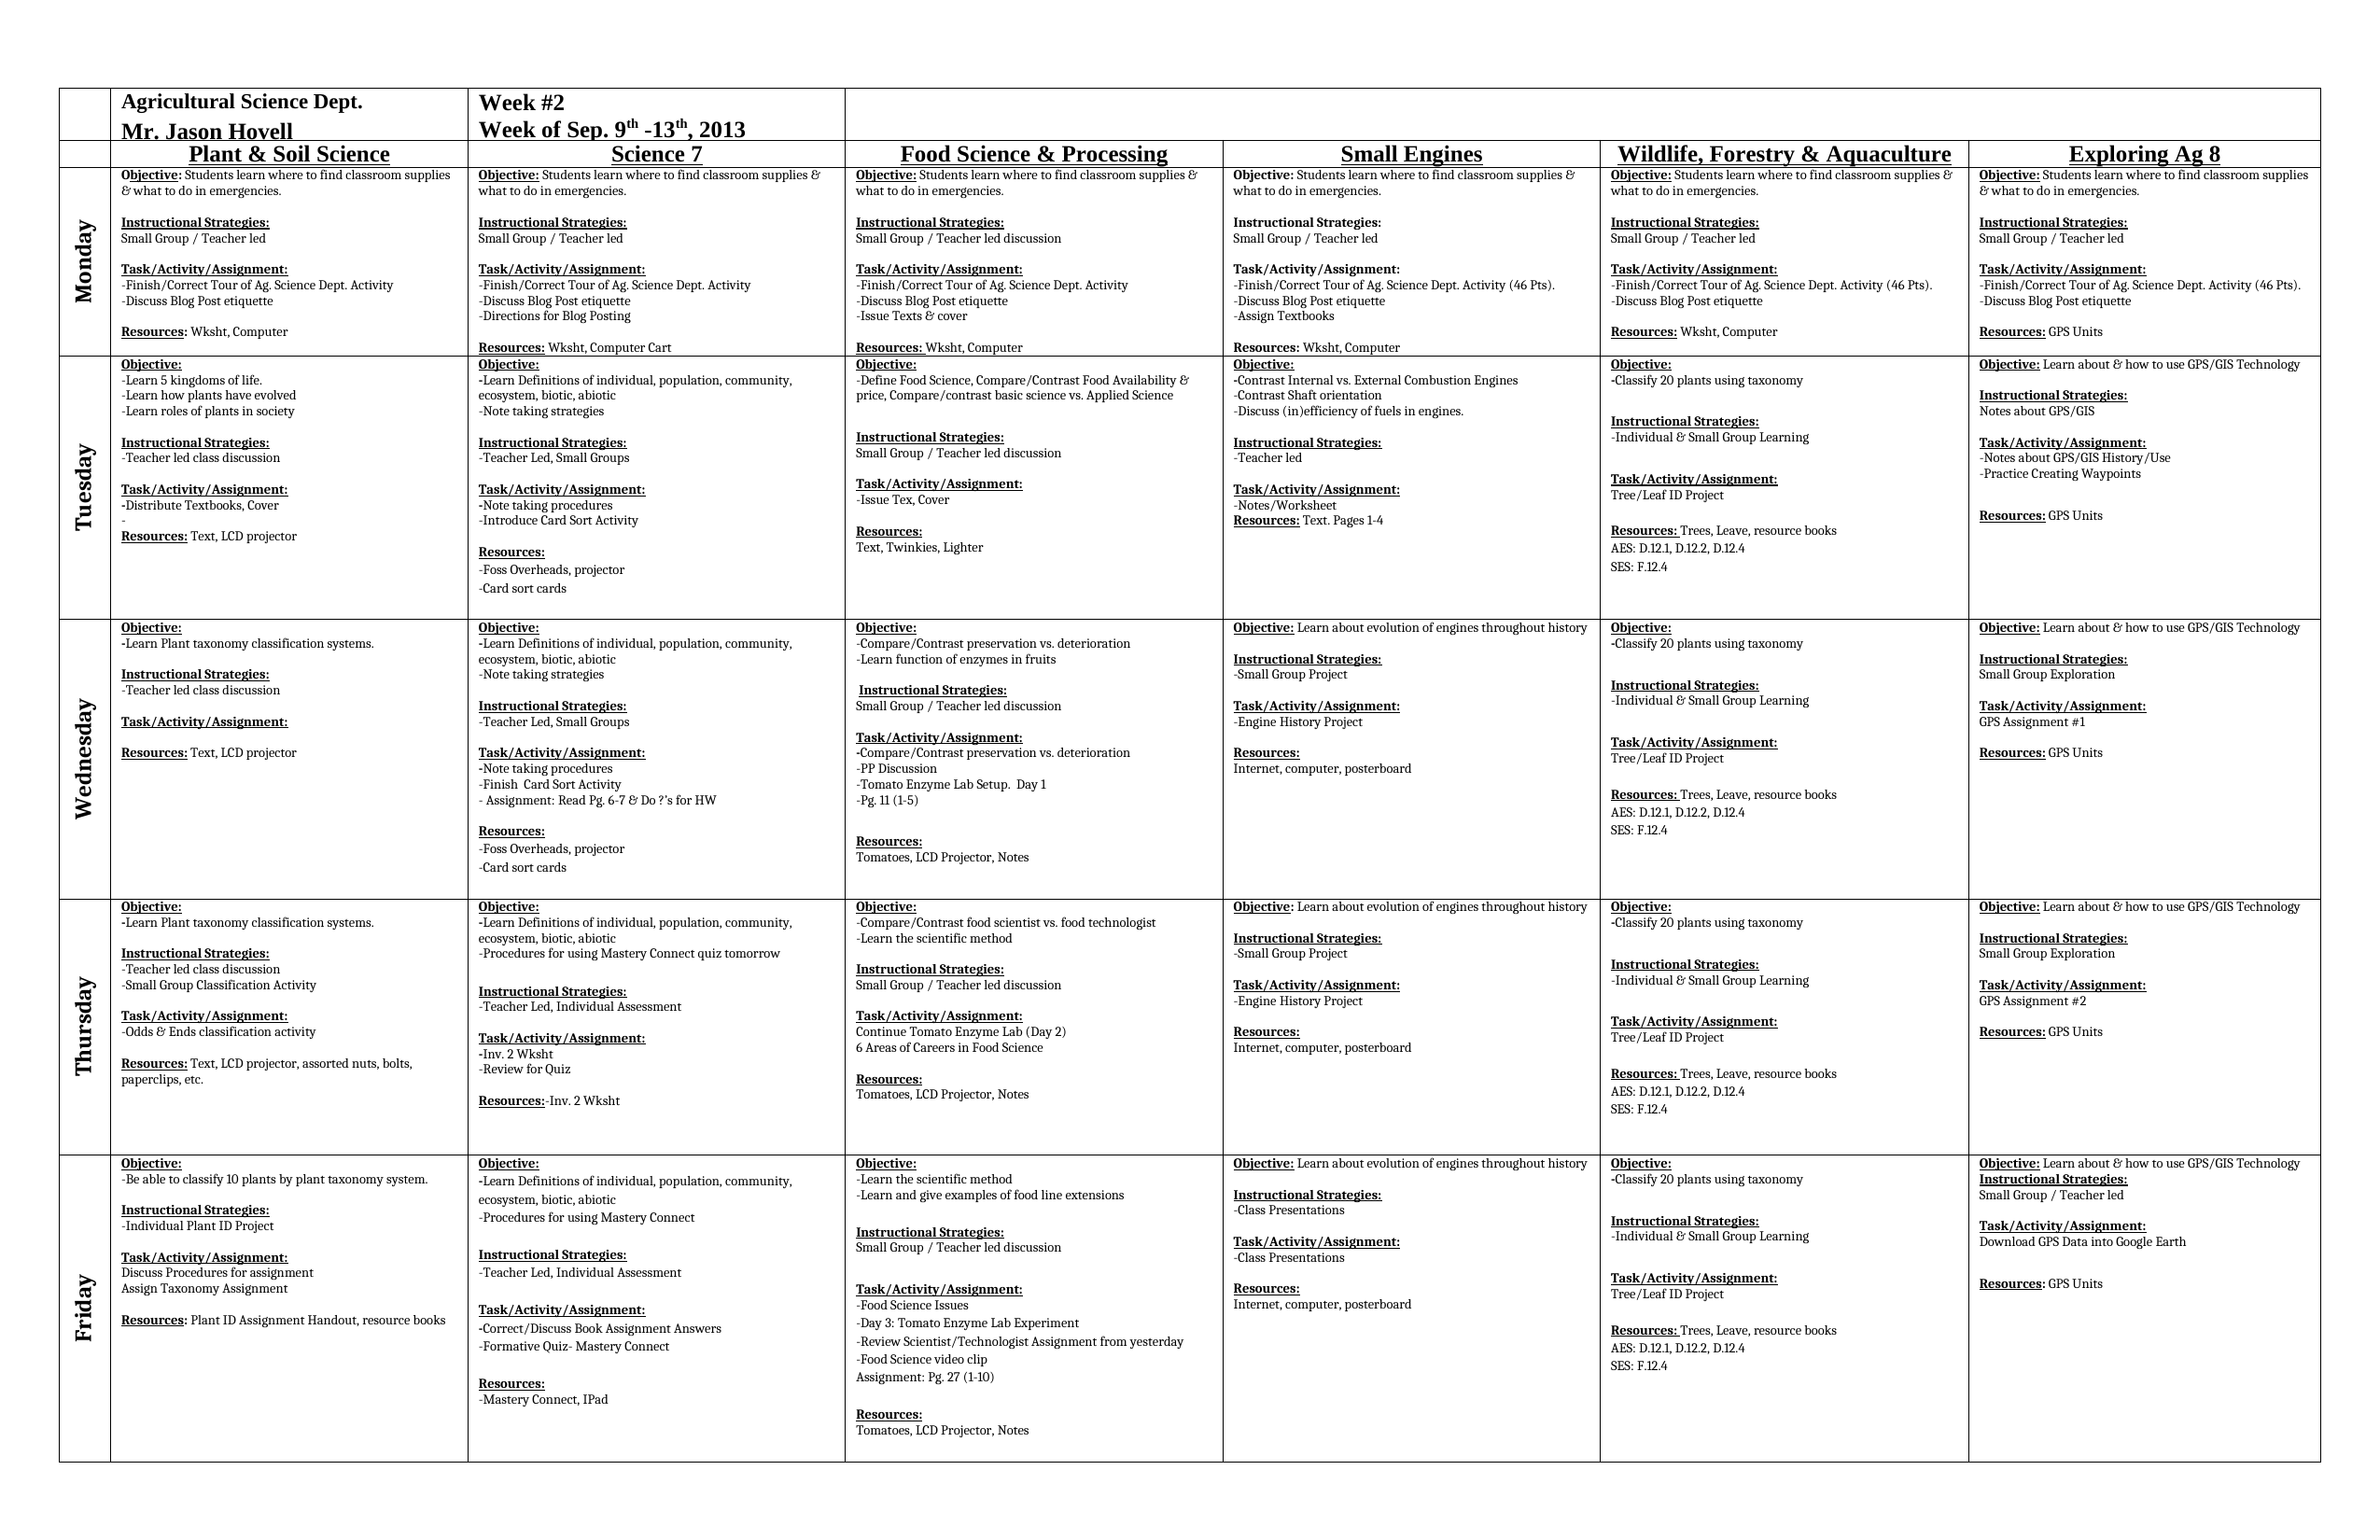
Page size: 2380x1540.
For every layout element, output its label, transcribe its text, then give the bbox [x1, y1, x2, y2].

table_cell Objective: -Learn Plant taxonomy classification systems. Instructional Strategies: -Teacher led class discussion -Small Group Classification Activity Task/Activity/Assignment: -Odds & Ends classification activity Resources: Text, LCD projector, assorted nuts, bolts, paperclips, etc. [111, 900, 468, 1155]
table_header Week #2 Week of Sep. 9th -13th, 2013 [469, 89, 845, 139]
table_cell Objective: -Learn Definitions of individual, population, community, ecosystem, biotic, abiotic -Procedures for using Mastery Connect Instructional Strategies: -Teacher Led, Individual Assessment Task/Activity/Assignment: -Correct/Discuss Book Assignment Answers -Formative Quiz- Mastery Connect Resources: -Mastery Connect, IPad [469, 1155, 845, 1462]
table_cell Objective: -Compare/Contrast preservation vs. deterioration -Learn function of enzymes in fruits Instructional Strategies: Small Group / Teacher led discussion Task/Activity/Assignment: -Compare/Contrast preservation vs. deterioration -PP Discussion -Tomato Enzyme Lab Setup. Day 1 -Pg. 11 (1-5) Resources: Tomatoes, LCD Projector, Notes [846, 620, 1223, 898]
table_cell [60, 141, 110, 167]
table_cell Objective: -Learn Definitions of individual, population, community, ecosystem, biotic, abiotic -Note taking strategies Instructional Strategies: -Teacher Led, Small Groups Task/Activity/Assignment: -Note taking procedures -Finish Card Sort Activity - Assignment: Read Pg. 6-7 & Do ?’s for HW Resources: -Foss Overheads, projector -Card sort cards [469, 620, 845, 898]
table_cell Objective: -Classify 20 plants using taxonomy Instructional Strategies: -Individual & Small Group Learning Task/Activity/Assignment: Tree/Leaf ID Project Resources: Trees, Leave, resource books AES: D.12.1, D.12.2, D.12.4 SES: F.12.4 [1601, 900, 1968, 1155]
table_cell Science 7 [469, 141, 845, 167]
table_cell Friday [60, 1155, 110, 1462]
table_cell Objective: Learn about & how to use GPS/GIS Technology Instructional Strategies: Small Group Exploration Task/Activity/Assignment: GPS Assignment #2 Resources: GPS Units [1969, 900, 2320, 1155]
table_cell Wildlife, Forestry & Aquaculture Instructional Strategies: Resources: Task/Activity/Assignment: [1601, 141, 1968, 167]
table_header [846, 89, 2320, 139]
table_cell Objective: -Learn 5 kingdoms of life. -Learn how plants have evolved -Learn roles of plants in society Instructional Strategies: -Teacher led class discussion Task/Activity/Assignment: -Distribute Textbooks, Cover - Resources: Text, LCD projector [111, 357, 468, 619]
table_cell Objective: Students learn where to find classroom supplies & what to do in emergencies. Instructional Strategies: Small Group / Teacher led Task/Activity/Assignment: -Finish/Correct Tour of Ag. Science Dept. Activity -Discuss Blog Post etiquette -Directions for Blog Posting Resources: Wksht, Computer Cart [469, 168, 845, 356]
table_header [60, 89, 110, 139]
table_cell Food Science & Processing [846, 141, 1223, 167]
table_cell Objective: Learn about & how to use GPS/GIS Technology Instructional Strategies: Notes about GPS/GIS Task/Activity/Assignment: -Notes about GPS/GIS History/Use -Practice Creating Waypoints Resources: GPS Units [1969, 357, 2320, 619]
table_cell Objective: -Classify 20 plants using taxonomy Instructional Strategies: -Individual & Small Group Learning Task/Activity/Assignment: Tree/Leaf ID Project Resources: Trees, Leave, resource books AES: D.12.1, D.12.2, D.12.4 SES: F.12.4 [1601, 620, 1968, 898]
table_cell Monday [60, 168, 110, 356]
table_cell Plant & Soil Science [111, 141, 468, 167]
table_cell Objective: Students learn where to find classroom supplies & what to do in emergencies. Instructional Strategies: Small Group / Teacher led Task/Activity/Assignment: -Finish/Correct Tour of Ag. Science Dept. Activity (46 Pts). -Discuss Blog Post etiquette Resources: Wksht, Computer [1601, 168, 1968, 356]
table_cell Objective: Students learn where to find classroom supplies & what to do in emergencies. Instructional Strategies: Small Group / Teacher led discussion Task/Activity/Assignment: -Finish/Correct Tour of Ag. Science Dept. Activity -Discuss Blog Post etiquette -Issue Texts & cover Resources: Wksht, Computer [846, 168, 1223, 356]
table_cell Objective: -Define Food Science, Compare/Contrast Food Availability & price, Compare/contrast basic science vs. Applied Science Instructional Strategies: Small Group / Teacher led discussion Task/Activity/Assignment: -Issue Tex, Cover Resources: Text, Twinkies, Lighter [846, 357, 1223, 619]
table_cell Objective: -Learn Definitions of individual, population, community, ecosystem, biotic, abiotic -Note taking strategies Instructional Strategies: -Teacher Led, Small Groups Task/Activity/Assignment: -Note taking procedures -Introduce Card Sort Activity Resources: -Foss Overheads, projector -Card sort cards [469, 357, 845, 619]
table_cell Exploring Ag 8 [1969, 141, 2320, 167]
table_cell Objective: Learn about evolution of engines throughout history Instructional Strategies: -Class Presentations Task/Activity/Assignment: -Class Presentations Resources: Internet, computer, posterboard [1224, 1155, 1600, 1462]
table_cell Objective: -Learn Plant taxonomy classification systems. Instructional Strategies: -Teacher led class discussion Task/Activity/Assignment: Resources: Text, LCD projector [111, 620, 468, 898]
table_cell Objective: -Classify 20 plants using taxonomy Instructional Strategies: -Individual & Small Group Learning Task/Activity/Assignment: Tree/Leaf ID Project Resources: Trees, Leave, resource books AES: D.12.1, D.12.2, D.12.4 SES: F.12.4 [1601, 1155, 1968, 1462]
table_header Agricultural Science Dept. Mr. Jason Hovell [111, 89, 468, 139]
table_cell Objective: Learn about evolution of engines throughout history Instructional Strategies: -Small Group Project Task/Activity/Assignment: -Engine History Project Resources: Internet, computer, posterboard [1224, 620, 1600, 898]
table_cell Objective: Students learn where to find classroom supplies & what to do in emergencies. Instructional Strategies: Small Group / Teacher led Task/Activity/Assignment: -Finish/Correct Tour of Ag. Science Dept. Activity (46 Pts). -Discuss Blog Post etiquette -Assign Textbooks Resources: Wksht, Computer [1224, 168, 1600, 356]
table_cell Objective: -Contrast Internal vs. External Combustion Engines -Contrast Shaft orientation -Discuss (in)efficiency of fuels in engines. Instructional Strategies: -Teacher led Task/Activity/Assignment: -Notes/Worksheet Resources: Text. Pages 1-4 [1224, 357, 1600, 619]
table_cell Objective: -Learn the scientific method -Learn and give examples of food line extensions Instructional Strategies: Small Group / Teacher led discussion Task/Activity/Assignment: -Food Science Issues -Day 3: Tomato Enzyme Lab Experiment -Review Scientist/Technologist Assignment from yesterday -Food Science video clip Assignment: Pg. 27 (1-10) Resources: Tomatoes, LCD Projector, Notes [846, 1155, 1223, 1462]
table_cell Objective: Learn about evolution of engines throughout history Instructional Strategies: -Small Group Project Task/Activity/Assignment: -Engine History Project Resources: Internet, computer, posterboard [1224, 900, 1600, 1155]
table_cell Thursday [60, 900, 110, 1155]
table_cell Small Engines [1224, 141, 1600, 167]
table_cell Objective: Learn about & how to use GPS/GIS Technology Instructional Strategies: Small Group / Teacher led Task/Activity/Assignment: Download GPS Data into Google Earth Resources: GPS Units [1969, 1155, 2320, 1462]
table_cell Objective: -Compare/Contrast food scientist vs. food technologist -Learn the scientific method Instructional Strategies: Small Group / Teacher led discussion Task/Activity/Assignment: Continue Tomato Enzyme Lab (Day 2) 6 Areas of Careers in Food Science Resources: Tomatoes, LCD Projector, Notes [846, 900, 1223, 1155]
table_cell Objective: Students learn where to find classroom supplies & what to do in emergencies. Instructional Strategies: Small Group / Teacher led Task/Activity/Assignment: -Finish/Correct Tour of Ag. Science Dept. Activity -Discuss Blog Post etiquette Resources: Wksht, Computer [111, 168, 468, 356]
table_cell Wednesday [60, 620, 110, 898]
table_cell Objective: -Classify 20 plants using taxonomy Instructional Strategies: -Individual & Small Group Learning Task/Activity/Assignment: Tree/Leaf ID Project Resources: Trees, Leave, resource books AES: D.12.1, D.12.2, D.12.4 SES: F.12.4 [1601, 357, 1968, 619]
table_cell Objective: Learn about & how to use GPS/GIS Technology Instructional Strategies: Small Group Exploration Task/Activity/Assignment: GPS Assignment #1 Resources: GPS Units [1969, 620, 2320, 898]
table_cell Objective: -Learn Definitions of individual, population, community, ecosystem, biotic, abiotic -Procedures for using Mastery Connect quiz tomorrow Instructional Strategies: -Teacher Led, Individual Assessment Task/Activity/Assignment: -Inv. 2 Wksht -Review for Quiz Resources:-Inv. 2 Wksht [469, 900, 845, 1155]
table_cell Tuesday [60, 357, 110, 619]
table_cell Objective: Students learn where to find classroom supplies & what to do in emergencies. Instructional Strategies: Small Group / Teacher led Task/Activity/Assignment: -Finish/Correct Tour of Ag. Science Dept. Activity (46 Pts). -Discuss Blog Post etiquette Resources: GPS Units [1969, 168, 2320, 356]
table_cell Objective: -Be able to classify 10 plants by plant taxonomy system. Instructional Strategies: -Individual Plant ID Project Task/Activity/Assignment: Discuss Procedures for assignment Assign Taxonomy Assignment Resources: Plant ID Assignment Handout, resource books [111, 1155, 468, 1462]
